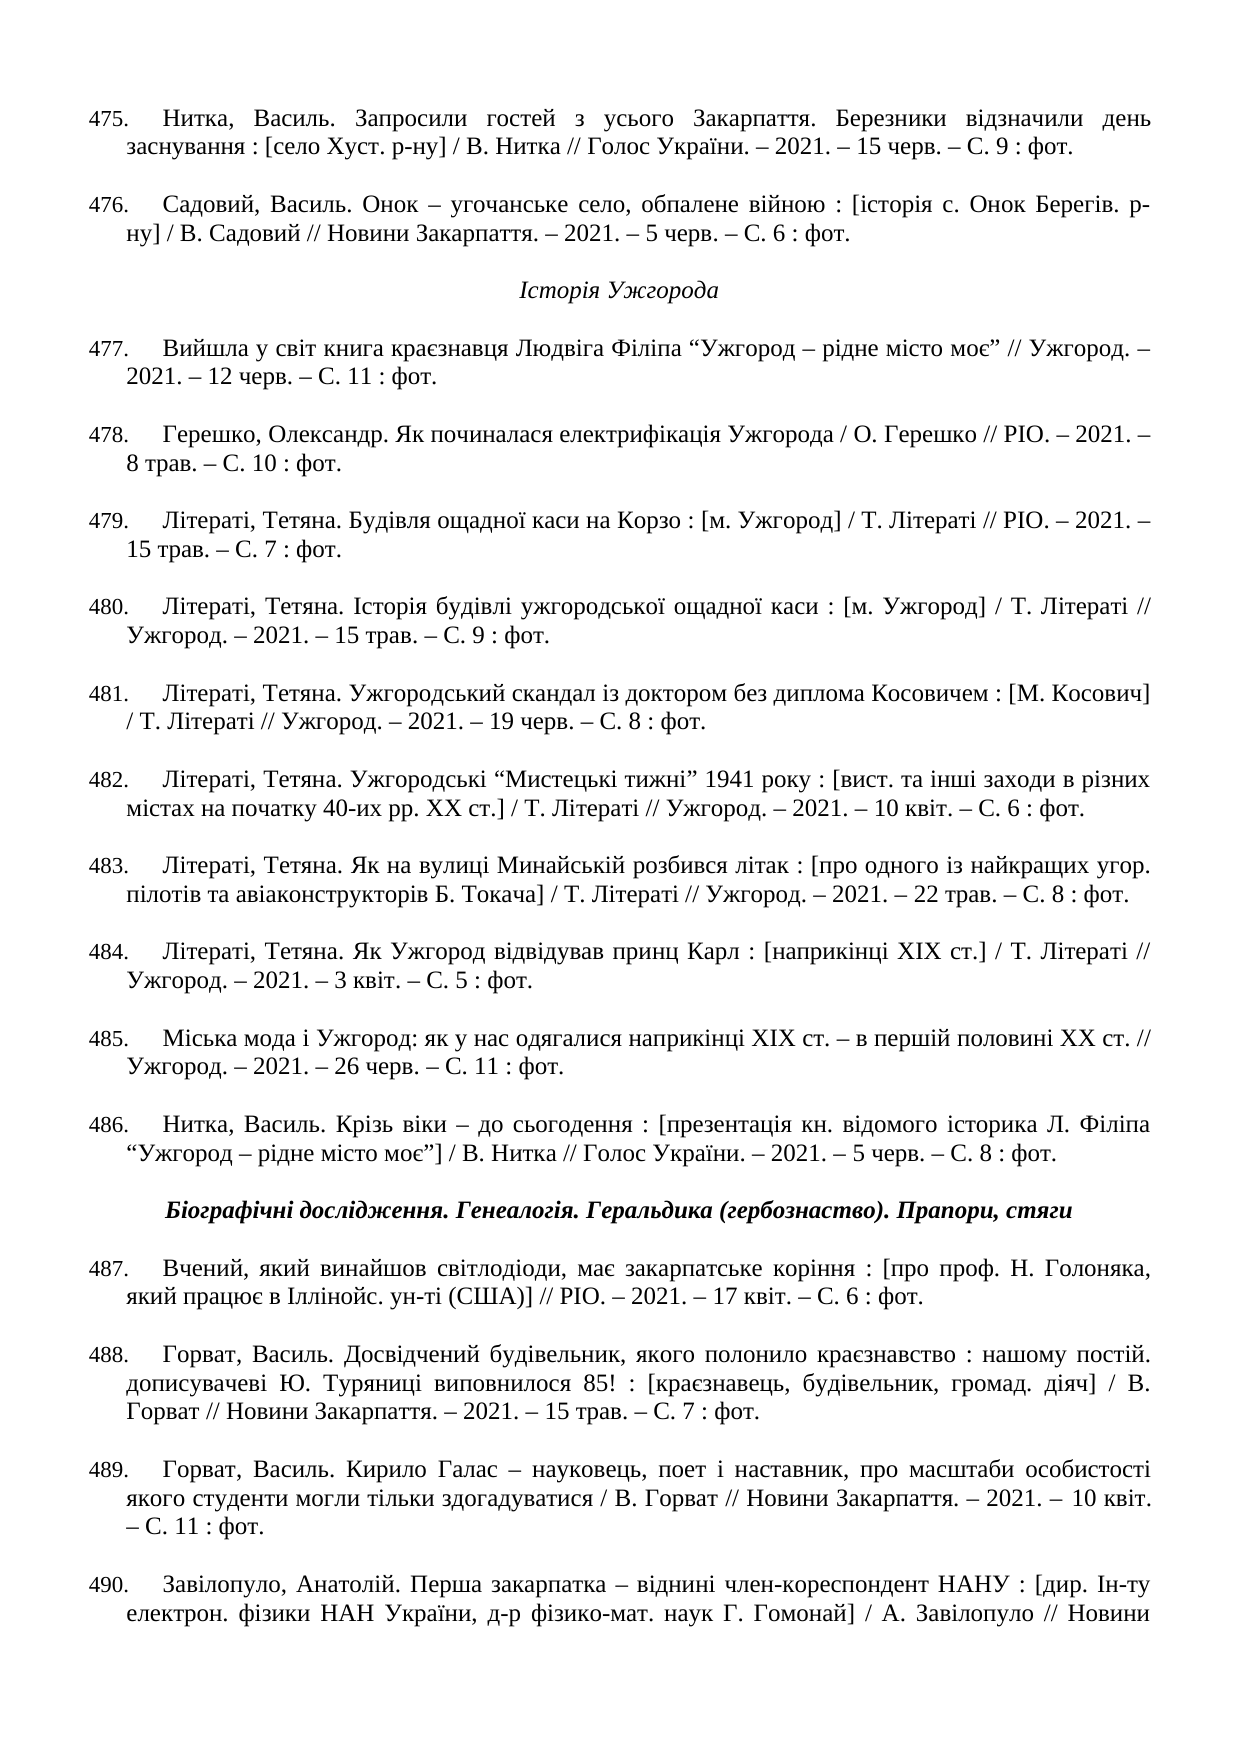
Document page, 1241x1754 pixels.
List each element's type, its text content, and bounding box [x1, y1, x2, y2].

list Вийшла у світ книга краєзнавця Людвіга Філіпа “Ужгород – рідне місто моє” // Ужгород. – 2021. – 12 черв. – С. 11 : фот. [89, 333, 1152, 390]
list Вчений, який винайшов світлодіоди, має закарпатське коріння : [про проф. Н. Голоняка, який працює в Іллінойс. ун-ті (США)] // РІО. – 2021. – 17 квіт. – С. 6 : фот. [89, 1253, 1152, 1310]
list Садовий, Василь. Онок – угочанське село, обпалене війною : [історія с. Онок Берегів. р-ну] / В. Садовий // Новини Закарпаття. – 2021. – 5 черв. – С. 6 : фот. [89, 189, 1152, 246]
list Літераті, Тетяна. Історія будівлі ужгородської ощадної каси : [м. Ужгород] / Т. Літераті // Ужгород. – 2021. – 15 трав. – С. 9 : фот. [89, 591, 1152, 649]
list Літераті, Тетяна. Ужгородський скандал із доктором без диплома Косовичем : [М. Косович] / Т. Літераті // Ужгород. – 2021. – 19 черв. – С. 8 : фот. [89, 678, 1152, 735]
list Нитка, Василь. Запросили гостей з усього Закарпаття. Березники відзначили день заснування : [село Хуст. р-ну] / В. Нитка // Голос України. – 2021. – 15 черв. – С. 9 : фот. [89, 103, 1152, 160]
list Герешко, Олександр. Як починалася електрифікація Ужгорода / О. Герешко // РІО. – 2021. – 8 трав. – С. 10 : фот. [89, 419, 1152, 476]
list Літераті, Тетяна. Як Ужгород відвідував принц Карл : [наприкінці XIX cт.] / Т. Літераті // Ужгород. – 2021. – 3 квіт. – С. 5 : фот. [89, 936, 1152, 994]
list Нитка, Василь. Крізь віки – до сьогодення : [презентація кн. відомого історика Л. Філіпа “Ужгород – рідне місто моє”] / В. Нитка // Голос України. – 2021. – 5 черв. – С. 8 : фот. [89, 1109, 1152, 1166]
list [89, 1569, 1152, 1626]
list Горват, Василь. Досвідчений будівельник, якого полонило краєзнавство : нашому постій. дописувачеві Ю. Туряниці виповнилося 85! : [краєзнавець, будівельник, громад. діяч] / В. Горват // Новини Закарпаття. – 2021. – 15 трав. – С. 7 : фот. [89, 1339, 1152, 1425]
text Біографічні дослідження. Генеалогія. Геральдика (гербознаство). Прапори, стяги [89, 1195, 1152, 1224]
text Історія Ужгорода [89, 275, 1152, 304]
list Горват, Василь. Кирило Галас – науковець, поет і наставник, про масштаби особистості якого студенти могли тільки здогадуватися / В. Горват // Новини Закарпаття. – 2021. – 10 квіт. – С. 11 : фот. [89, 1454, 1152, 1540]
list Літераті, Тетяна. Як на вулиці Минайській розбився літак : [про одного із найкращих угор. пілотів та авіаконструкторів Б. Токача] / Т. Літераті // Ужгород. – 2021. – 22 трав. – С. 8 : фот. [89, 850, 1152, 908]
list Міська мода і Ужгород: як у нас одягалися наприкінці ХІХ ст. – в першій половині ХХ ст. // Ужгород. – 2021. – 26 черв. – С. 11 : фот. [89, 1023, 1152, 1080]
list Літераті, Тетяна. Будівля ощадної каси на Корзо : [м. Ужгород] / Т. Літераті // РІО. – 2021. – 15 трав. – С. 7 : фот. [89, 505, 1152, 563]
list Літераті, Тетяна. Ужгородські “Мистецькі тижні” 1941 року : [вист. та інші заходи в різних містах на початку 40-их рр. ХХ ст.] / Т. Літераті // Ужгород. – 2021. – 10 квіт. – С. 6 : фот. [89, 764, 1152, 821]
